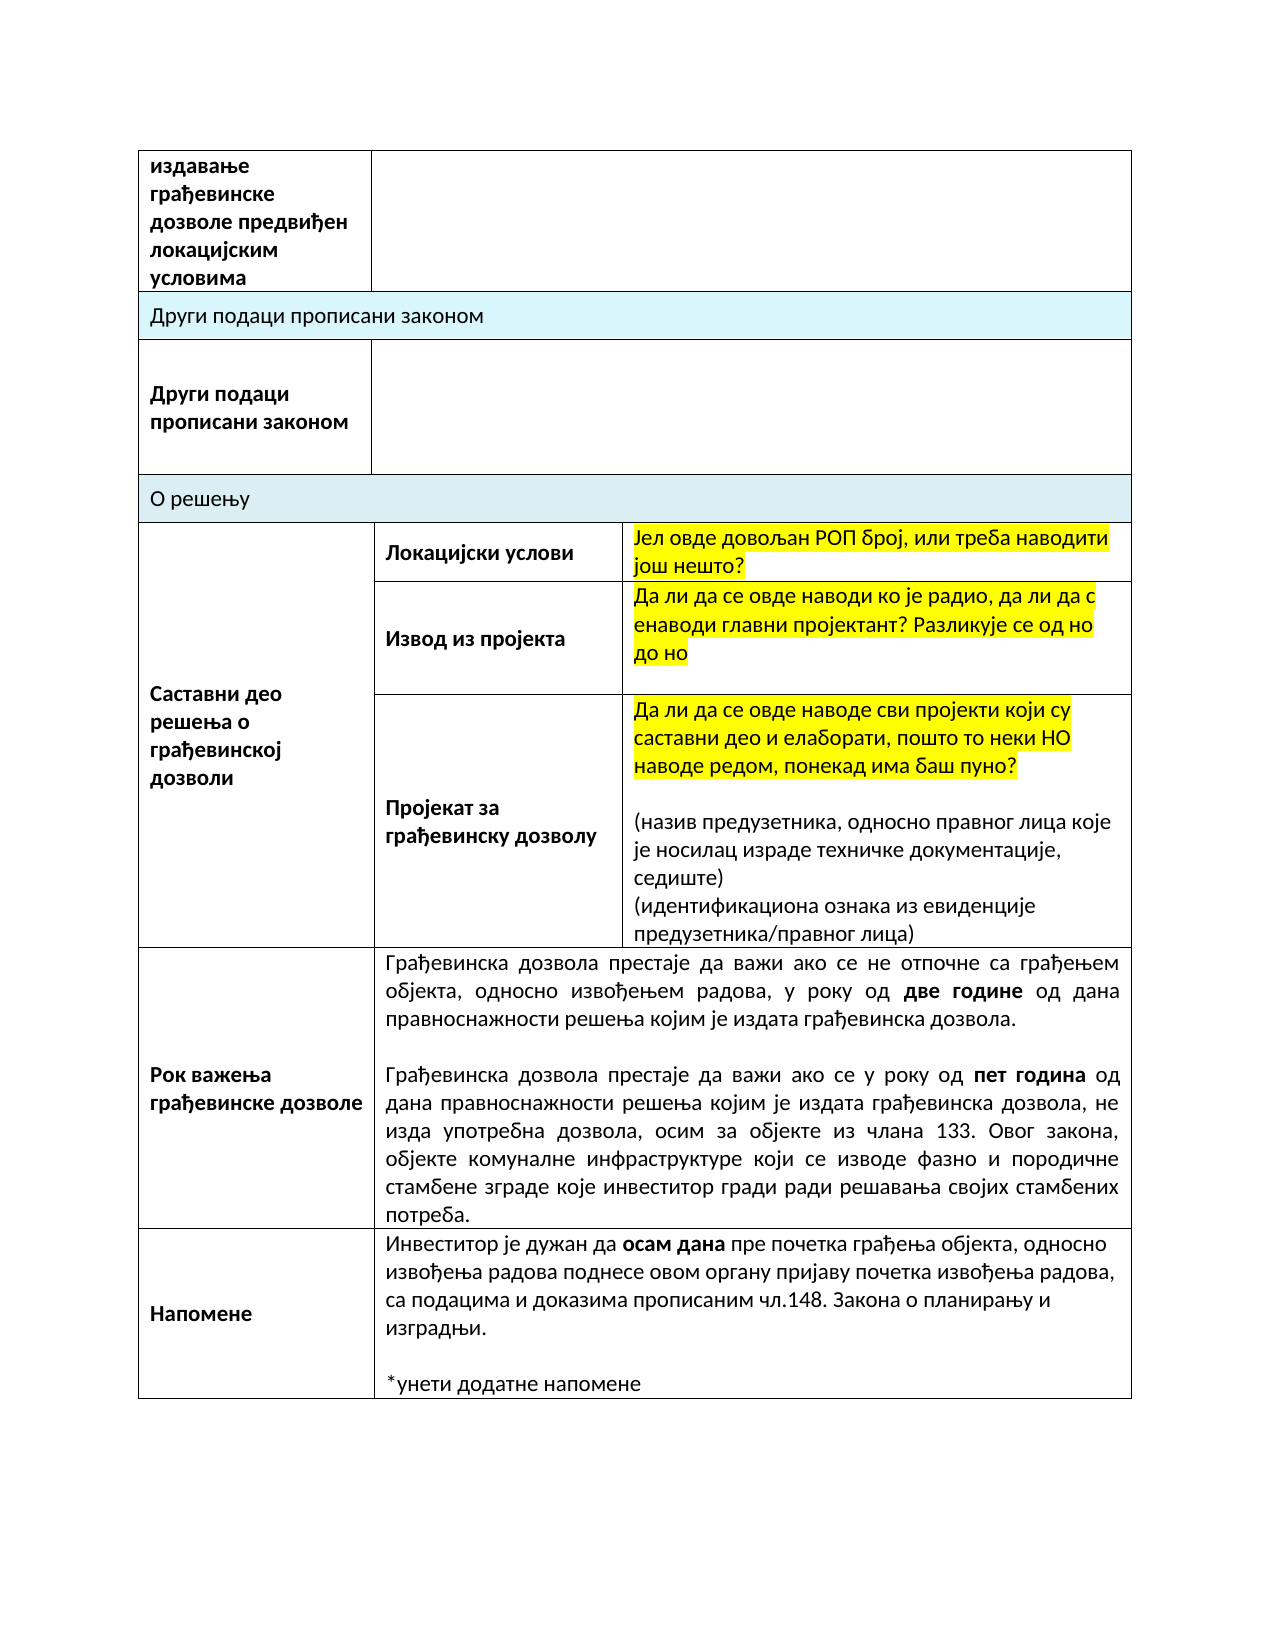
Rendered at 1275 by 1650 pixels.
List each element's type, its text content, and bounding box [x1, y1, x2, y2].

table_cell Други подаци прописани законом [139, 292, 1131, 338]
table_cell О решењу [139, 475, 1131, 522]
table_cell [372, 340, 1131, 474]
table_cell Напомене [139, 1229, 374, 1397]
table_cell Инвеститoр је дужан да осам дана пре почетка грађења објекта, односно извођења радова поднесе овом органу пријаву почетка извођења радова, са подацима и доказима прописаним чл.148. Закона о планирању и изградњи. [375, 1229, 1131, 1397]
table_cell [139, 151, 371, 291]
table_cell Рок важења грађевинске дозволе [139, 948, 374, 1228]
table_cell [372, 151, 1131, 291]
table_cell Локацијски услови [375, 523, 622, 581]
table_cell Јел овде довољан РОП број, или треба наводити још нешто? [623, 523, 1131, 581]
table_cell Пројекат за грађевинску дозволу [375, 695, 622, 947]
table_cell Да ли да се овде наводи ко је радио, да ли да с енаводи главни пројектант? Разликује се од но до но [623, 582, 1131, 694]
table_cell Саставни део решења о грађевинској дозволи [139, 523, 374, 947]
table_cell Да ли да се овде наводе сви пројекти који су саставни део и елаборати, пошто то неки НО наводе редом, понекад има баш пуно? [623, 695, 1131, 947]
table_cell Грађевинска дозвола престаје да важи ако се не отпочне са грађењем објекта, односно извођењем радова, у року од две године од дана правноснажности решења којим је издата грађевинска дозвола. Грађевинска дозвола престаје да важи ако се у року од пет година од дана правноснажности решења којим је издата грађевинска дозвола, не изда употребна дозвола, осим за објекте из члана 133. Овог закона, објекте комуналне инфраструктуре који се изводе фазно и породичне стамбене зграде које инвеститор гради ради решавања својих стамбених потреба. [375, 948, 1131, 1228]
table_cell Други подаци прописани законом [139, 340, 371, 474]
table_cell Извод из пројекта [375, 582, 622, 694]
